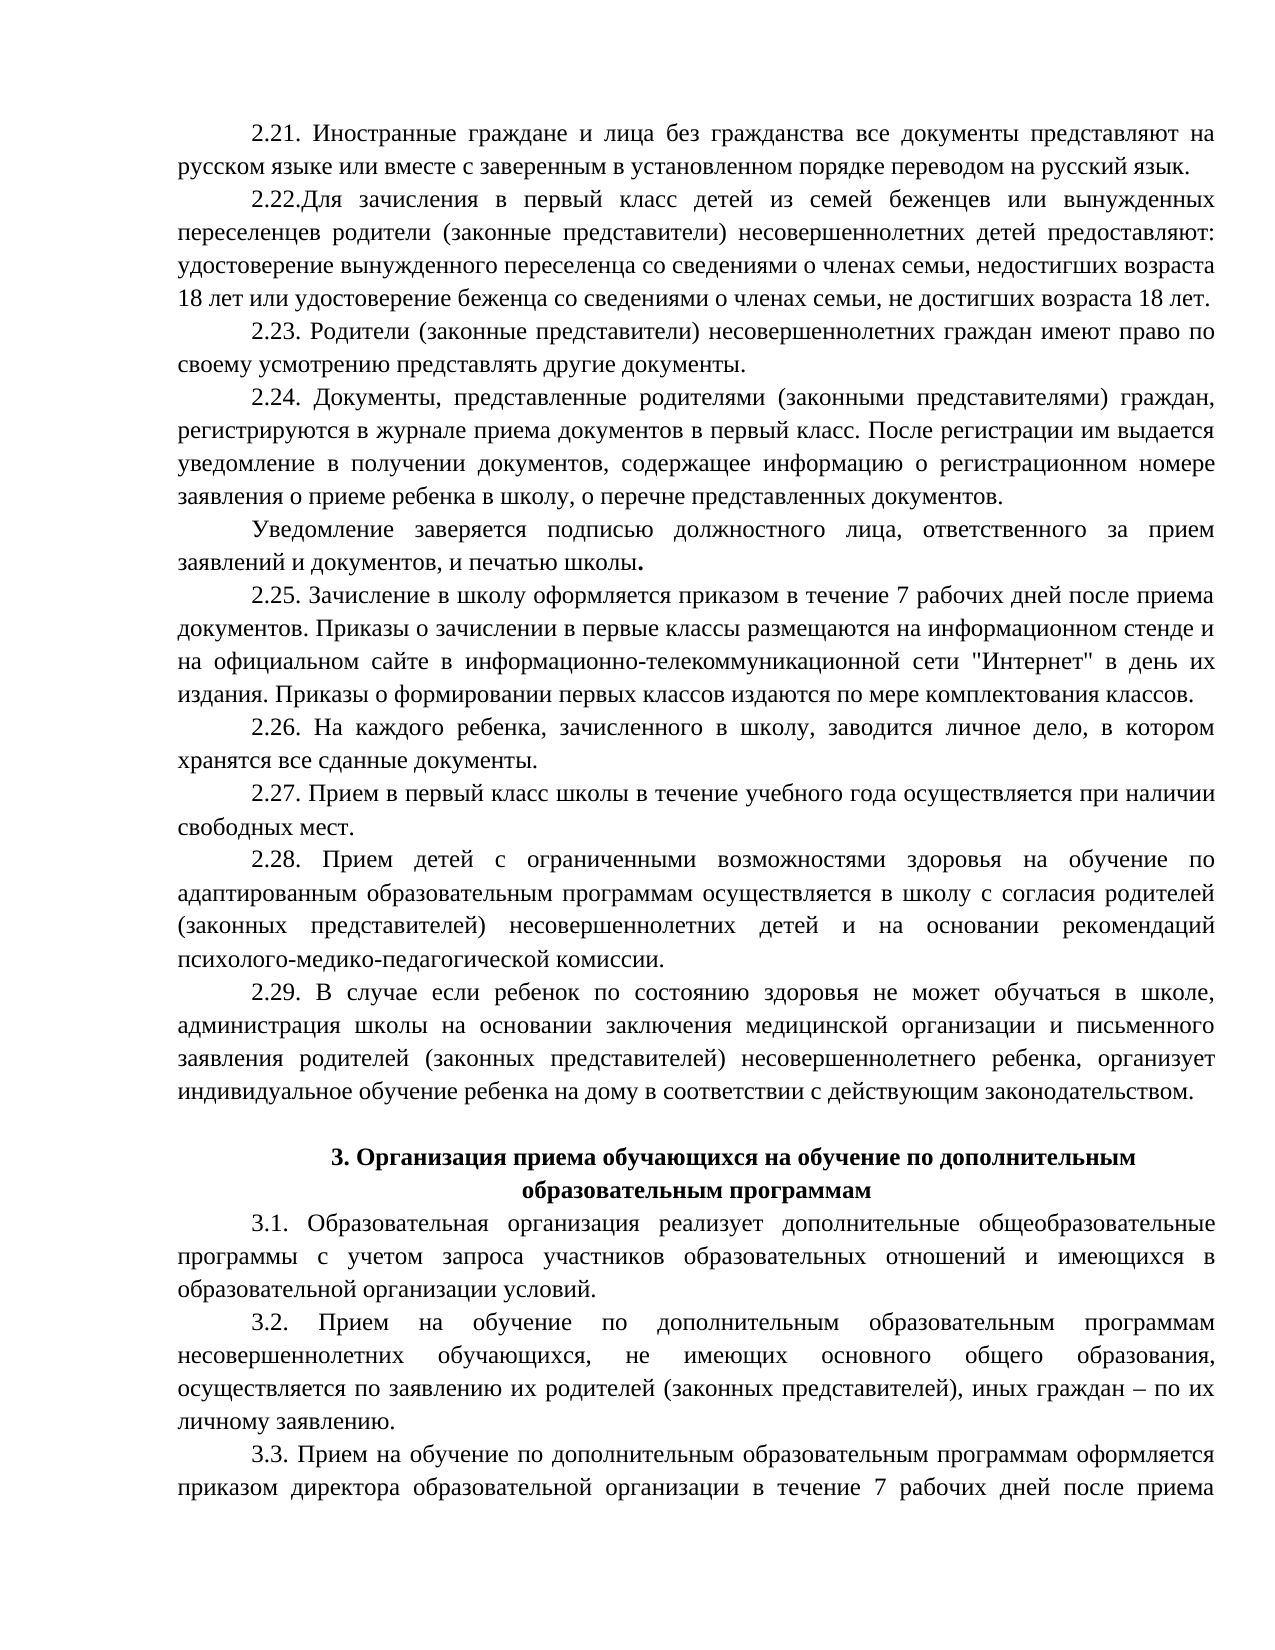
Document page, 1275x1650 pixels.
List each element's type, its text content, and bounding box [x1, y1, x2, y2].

text 2.27. Прием в первый класс школы в течение учебного года осуществляется при наличии свободных мест. [177, 778, 1216, 840]
text 2.29. В случае если ребенок по состоянию здоровья не может обучаться в школе, администрация школы на основании заключения медицинской организации и письменного заявления родителей (законных представителей) несовершеннолетнего ребенка, организует индивидуальное обучение ребенка на дому в соответствии с действующим законодательством. [177, 977, 1216, 1104]
text 3.2. Прием на обучение по дополнительным образовательным программам несовершеннолетних обучающихся, не имеющих основного общего образования, осуществляется по заявлению их родителей (законных представителей), иных граждан – по их личному заявлению. [177, 1307, 1216, 1435]
text 2.21. Иностранные граждане и лица без гражданства все документы представляют на русском языке или вместе с заверенным в установленном порядке переводом на русский язык. [177, 118, 1216, 180]
text 2.22.Для зачисления в первый класс детей из семей беженцев или вынужденных переселенцев родители (законные представители) несовершеннолетних детей предоставляют: удостоверение вынужденного переселенца со сведениями о членах семьи, недостигших возраста 18 лет или удостоверение беженца со сведениями о членах семьи, не достигших возраста 18 лет. [177, 184, 1216, 312]
text 2.25. Зачисление в школу оформляется приказом в течение 7 рабочих дней после приема документов. Приказы о зачислении в первые классы размещаются на информационном стенде и на официальном сайте в информационно-телекоммуникационной сети "Интернет" в день их издания. Приказы о формировании первых классов издаются по мере комплектования классов. [177, 580, 1216, 708]
text 2.23. Родители (законные представители) несовершеннолетних граждан имеют право по своему усмотрению представлять другие документы. [177, 316, 1216, 378]
text 3. Организация приема обучающихся на обучение по дополнительным образовательным программам [177, 1142, 1216, 1203]
text 2.24. Документы, представленные родителями (законными представителями) граждан, регистрируются в журнале приема документов в первый класс. После регистрации им выдается уведомление в получении документов, содержащее информацию о регистрационном номере заявления о приеме ребенка в школу, о перечне представленных документов. [177, 382, 1216, 510]
text 3.1. Образовательная организация реализует дополнительные общеобразовательные программы с учетом запроса участников образовательных отношений и имеющихся в образовательной организации условий. [177, 1208, 1216, 1303]
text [177, 1439, 1216, 1501]
text 2.28. Прием детей с ограниченными возможностями здоровья на обучение по адаптированным образовательным программам осуществляется в школу с согласия родителей (законных представителей) несовершеннолетних детей и на основании рекомендаций психолого-медико-педагогической комиссии. [177, 844, 1216, 972]
text 2.26. На каждого ребенка, зачисленного в школу, заводится личное дело, в котором хранятся все сданные документы. [177, 712, 1216, 774]
text Уведомление заверяется подписью должностного лица, ответственного за прием заявлений и документов, и печатью школы. [177, 514, 1216, 576]
